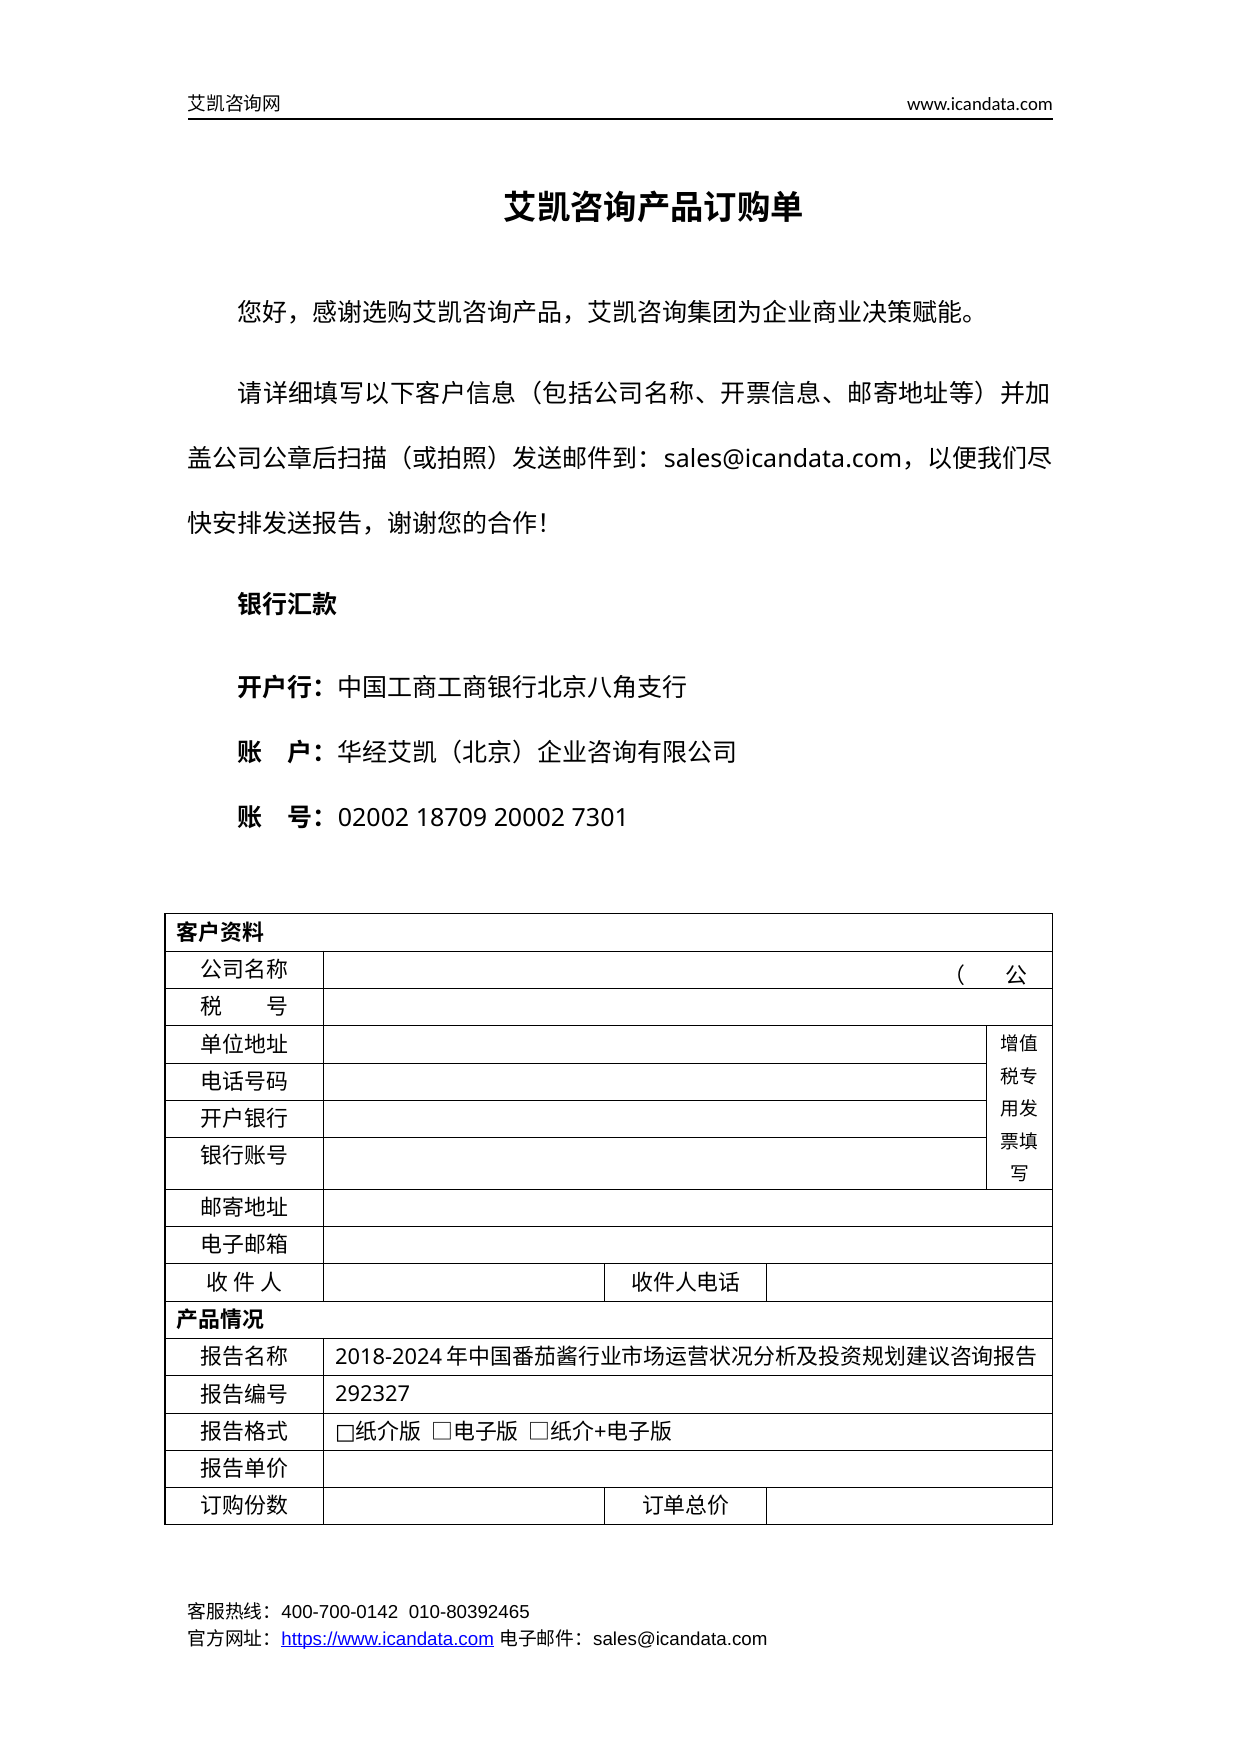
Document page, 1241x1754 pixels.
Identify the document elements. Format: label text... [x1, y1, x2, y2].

table_cell 2018-2024年中国番茄酱行业市场运营状况分析及投资规划建议咨询报告 [324, 1339, 1052, 1375]
table_cell [324, 952, 1052, 988]
text 账 号：02002 18709 20002 7301 [187, 783, 1053, 848]
table_cell 电子邮箱 [166, 1227, 323, 1263]
table_cell 电话号码 [166, 1064, 323, 1100]
table_cell [767, 1488, 1052, 1524]
table_cell [324, 1101, 986, 1137]
table_cell [324, 1138, 986, 1189]
table_cell [324, 1488, 604, 1524]
table_cell 收件人电话 [605, 1264, 766, 1301]
table_cell 292327 [324, 1376, 1052, 1412]
table_cell [324, 1264, 604, 1301]
table_cell □纸介版 □电子版 □纸介+电子版 [324, 1414, 1052, 1450]
table_cell 邮寄地址 [166, 1190, 323, 1226]
table_cell [324, 989, 1052, 1025]
table_cell 银行账号 [166, 1138, 323, 1189]
table_cell 产品情况 [166, 1302, 1052, 1338]
table_cell 报告格式 [166, 1414, 323, 1450]
table_cell [324, 1227, 1052, 1263]
table_cell 订单总价 [605, 1488, 766, 1524]
table_cell [324, 1026, 986, 1062]
table_cell [324, 1064, 986, 1100]
table_cell 报告编号 [166, 1376, 323, 1412]
table_cell 开户银行 [166, 1101, 323, 1137]
table_cell 单位地址 [166, 1026, 323, 1062]
text 开户行：中国工商工商银行北京八角支行 [187, 653, 1053, 718]
table_cell 订购份数 [166, 1488, 323, 1524]
text 请详细填写以下客户信息（包括公司名称、开票信息、邮寄地址等）并加盖公司公章后扫描（或拍照）发送邮件到：sales@icandata.com，以便我们尽快安排发送报告，谢谢您的合作！ [187, 359, 1053, 554]
table_cell 增值税专用发票填写 [987, 1026, 1052, 1189]
table_cell 税 号 [166, 989, 323, 1025]
text 账 户：华经艾凯（北京）企业咨询有限公司 [187, 718, 1053, 783]
table_cell 收 件 人 [166, 1264, 323, 1301]
table_cell 公司名称 [166, 952, 323, 988]
text 您好，感谢选购艾凯咨询产品，艾凯咨询集团为企业商业决策赋能。 [187, 278, 1053, 343]
table_header 客户资料 [166, 914, 1052, 951]
text 艾凯咨询产品订购单 [187, 172, 1053, 237]
table_cell 报告名称 [166, 1339, 323, 1375]
table_cell [324, 1190, 1052, 1226]
table_cell [324, 1451, 1052, 1487]
table_cell [767, 1264, 1052, 1301]
table_cell 报告单价 [166, 1451, 323, 1487]
text 银行汇款 [187, 570, 1053, 635]
